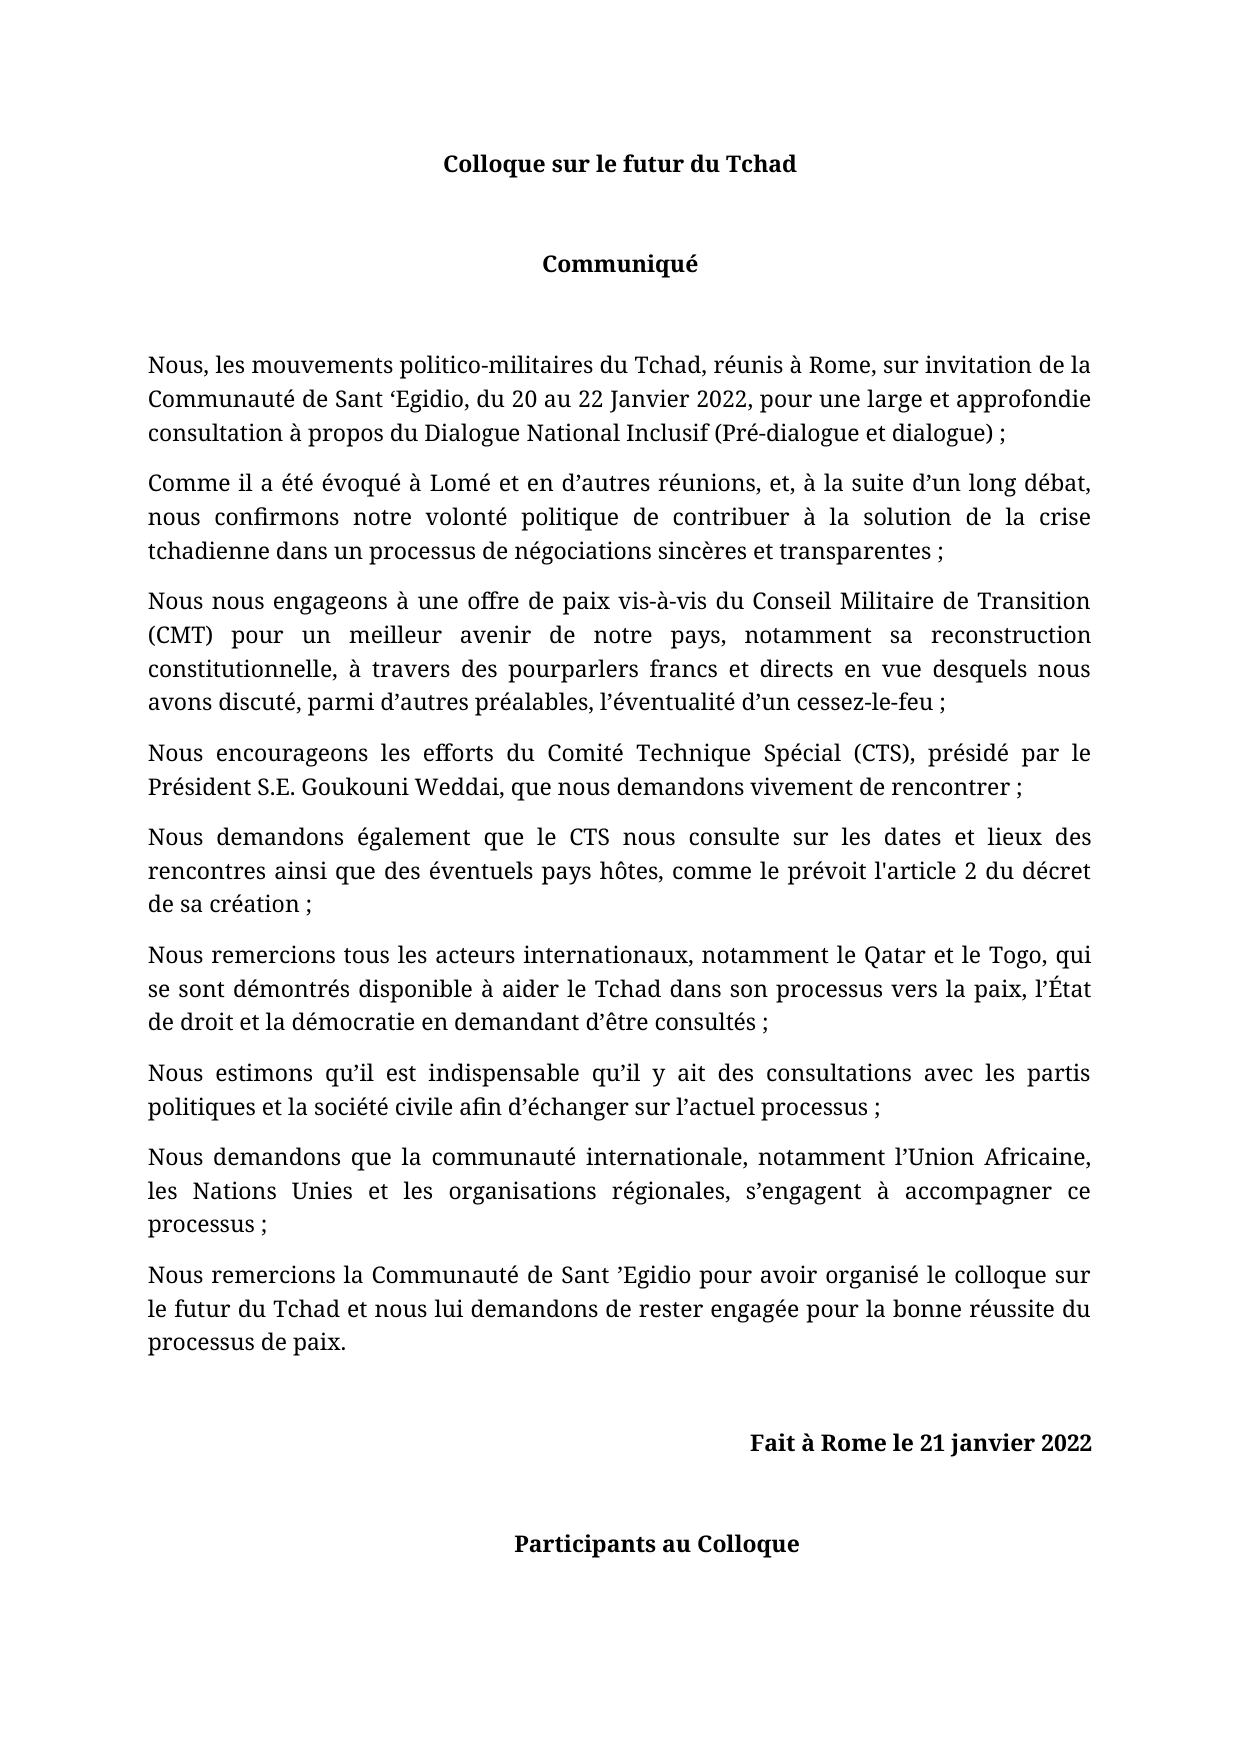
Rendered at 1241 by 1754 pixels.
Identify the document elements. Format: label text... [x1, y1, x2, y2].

text Nous estimons qu’il est indispensable qu’il y ait des consultations avec les partis politiques et la société civile afin d’échanger sur l’actuel processus ; [148, 1057, 1093, 1122]
text Nous demandons également que le CTS nous consulte sur les dates et lieux des rencontres ainsi que des éventuels pays hôtes, comme le prévoit l'article 2 du décret de sa création ; [148, 821, 1093, 920]
text Colloque sur le futur du Tchad [148, 148, 1093, 179]
text Comme il a été évoqué à Lomé et en d’autres réunions, et, à la suite d’un long débat, nous confirmons notre volonté politique de contribuer à la solution de la crise tchadienne dans un processus de négociations sincères et transparentes ; [148, 467, 1093, 566]
text Participants au Colloque [148, 1528, 1093, 1559]
text Nous remercions tous les acteurs internationaux, notamment le Qatar et le Togo, qui se sont démontrés disponible à aider le Tchad dans son processus vers la paix, l’État de droit et la démocratie en demandant d’être consultés ; [148, 939, 1093, 1038]
text Nous, les mouvements politico-militaires du Tchad, réunis à Rome, sur invitation de la Communauté de Sant ‘Egidio, du 20 au 22 Janvier 2022, pour une large et approfondie consultation à propos du Dialogue National Inclusif (Pré-dialogue et dialogue) ; [148, 349, 1093, 448]
text Nous encourageons les efforts du Comité Technique Spécial (CTS), présidé par le Président S.E. Goukouni Weddai, que nous demandons vivement de rencontrer ; [148, 737, 1093, 802]
text Nous demandons que la communauté internationale, notamment l’Union Africaine, les Nations Unies et les organisations régionales, s’engagent à accompagner ce processus ; [148, 1141, 1093, 1240]
text Nous remercions la Communauté de Sant ’Egidio pour avoir organisé le colloque sur le futur du Tchad et nous lui demandons de rester engagée pour la bonne réussite du processus de paix. [148, 1259, 1093, 1358]
text Fait à Rome le 21 janvier 2022 [148, 1427, 1093, 1458]
text Nous nous engageons à une offre de paix vis-à-vis du Conseil Militaire de Transition (CMT) pour un meilleur avenir de notre pays, notamment sa reconstruction constitutionnelle, à travers des pourparlers francs et directs en vue desquels nous avons discuté, parmi d’autres préalables, l’éventualité d’un cessez-le-feu ; [148, 585, 1093, 718]
text Communiqué [148, 248, 1093, 280]
